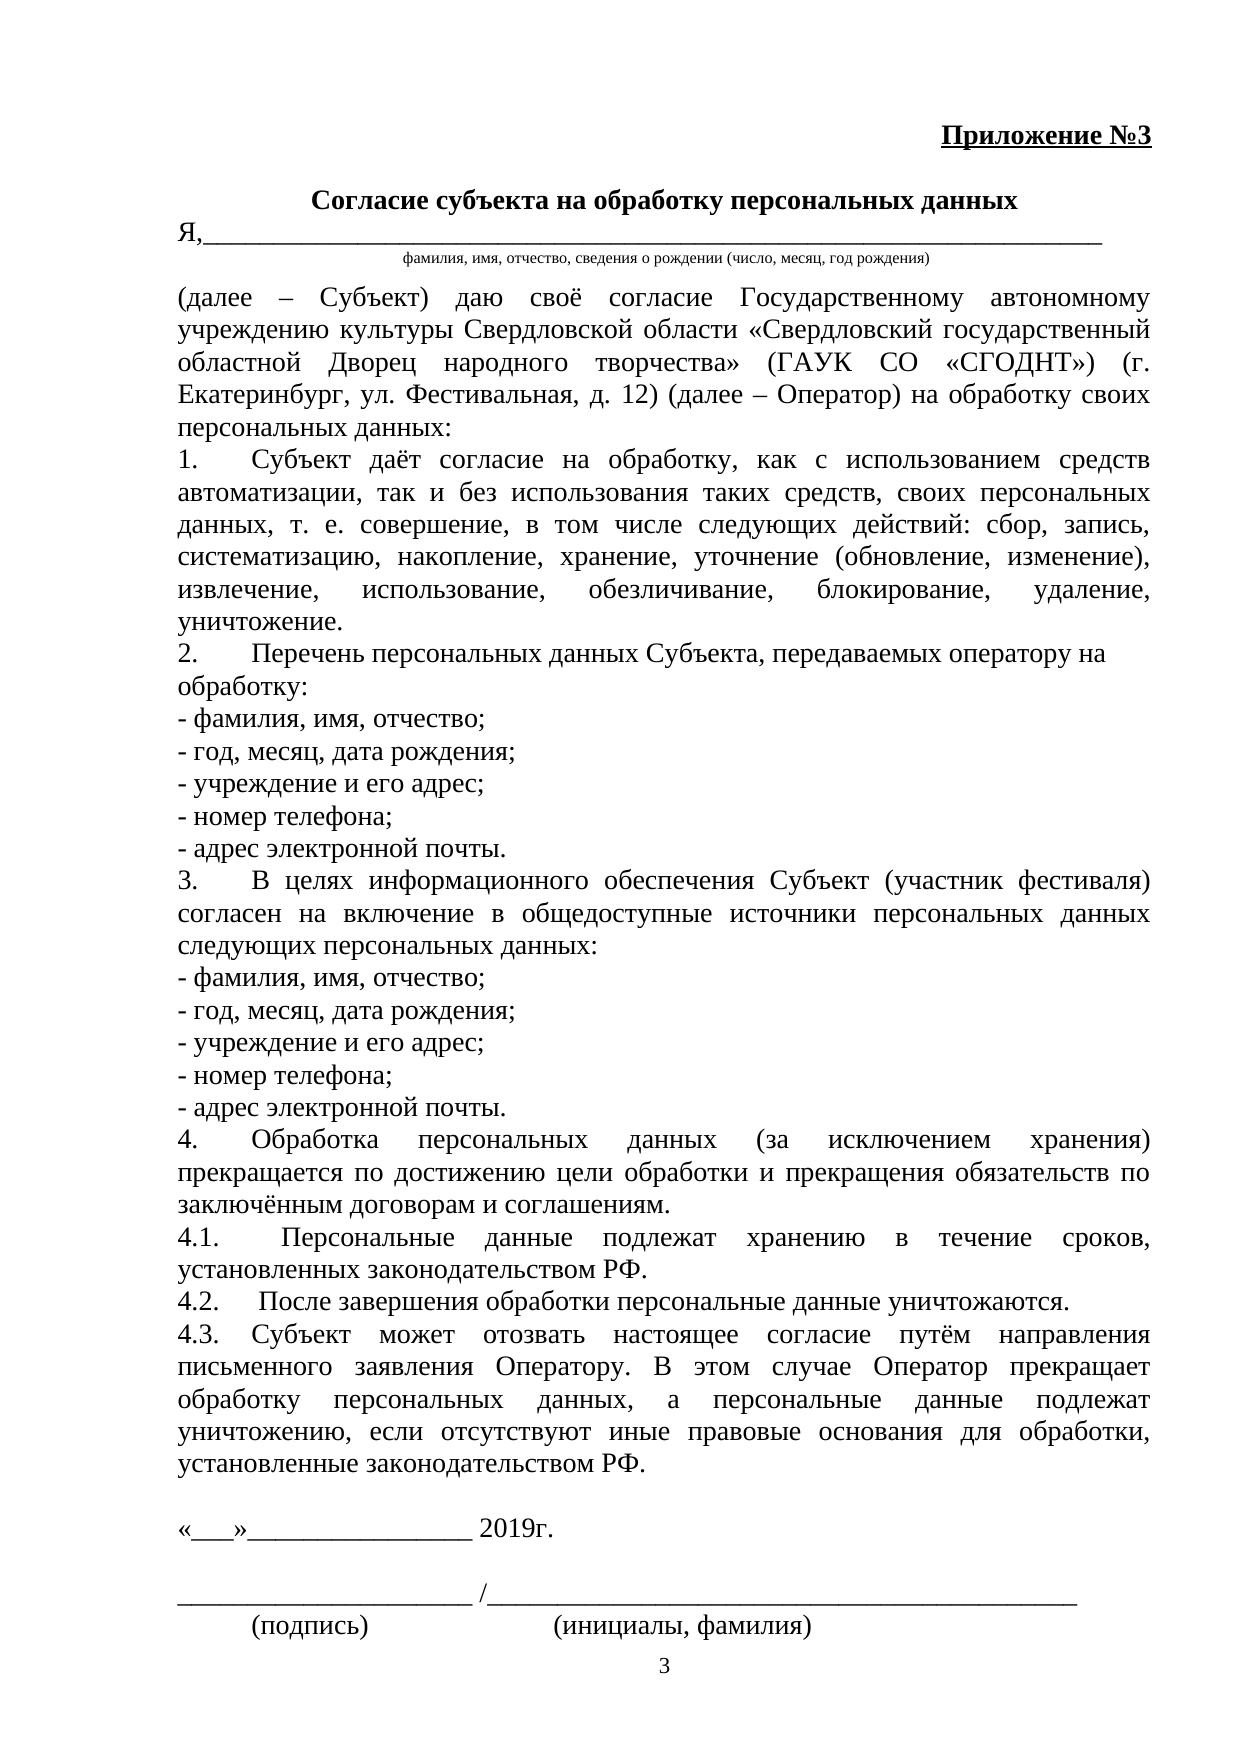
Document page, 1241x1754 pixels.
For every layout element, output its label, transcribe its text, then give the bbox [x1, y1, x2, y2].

text - фамилия, имя, отчество; [177, 701, 1152, 734]
text - учреждение и его адрес; [177, 766, 1152, 798]
text (далее – Субъект) даю своё согласие Государственному автономному учреждению культуры Свердловской области «Свердловский государственный областной Дворец народного творчества» (ГАУК СО «СГОДНТ») (г. Екатеринбург, ул. Фестивальная, д. 12) (далее – Оператор) на обработку своих персональных данных: [177, 280, 1152, 442]
text - адрес электронной почты. [177, 1090, 1152, 1122]
text - фамилия, имя, отчество; [177, 961, 1152, 993]
text 4. Обработка персональных данных (за исключением хранения) прекращается по достижению цели обработки и прекращения обязательств по заключённым договорам и соглашениям. [177, 1122, 1152, 1220]
text 3. В целях информационного обеспечения Субъект (участник фестиваля) согласен на включение в общедоступные источники персональных данных следующих персональных данных: [177, 863, 1152, 961]
text 4.3. Субъект может отозвать настоящее согласие путём направления письменного заявления Оператору. В этом случае Оператор прекращает обработку персональных данных, а персональные данные подлежат уничтожению, если отсутствуют иные правовые основания для обработки, установленные законодательством РФ. [177, 1317, 1152, 1479]
text Я,________________________________________________________________ [177, 215, 1152, 248]
text 4.1. Персональные данные подлежат хранению в течение сроков, установленных законодательством РФ. [177, 1220, 1152, 1284]
text 4.2. После завершения обработки персональные данные уничтожаются. [177, 1284, 1152, 1317]
text _____________________ /__________________________________________ [177, 1576, 1152, 1608]
text 2. Перечень персональных данных Субъекта, передаваемых оператору на обработку: [177, 637, 1152, 701]
text - год, месяц, дата рождения; [177, 993, 1152, 1025]
text - адрес электронной почты. [177, 831, 1152, 863]
text Согласие субъекта на обработку персональных данных [177, 183, 1152, 215]
text фамилия, имя, отчество, сведения о рождении (число, месяц, год рождения) [177, 248, 1152, 280]
text - номер телефона; [177, 1058, 1152, 1090]
text - номер телефона; [177, 798, 1152, 831]
text (подпись) (инициалы, фамилия) [177, 1608, 1152, 1641]
text 1. Субъект даёт согласие на обработку, как с использованием средств автоматизации, так и без использования таких средств, своих персональных данных, т. е. совершение, в том числе следующих действий: сбор, запись, систематизацию, накопление, хранение, уточнение (обновление, изменение), извлечение, использование, обезличивание, блокирование, удаление, уничтожение. [177, 442, 1152, 637]
text Приложение №3 [177, 118, 1152, 151]
text - год, месяц, дата рождения; [177, 734, 1152, 766]
text «___»________________ 2019г. [177, 1511, 1152, 1544]
text - учреждение и его адрес; [177, 1025, 1152, 1058]
